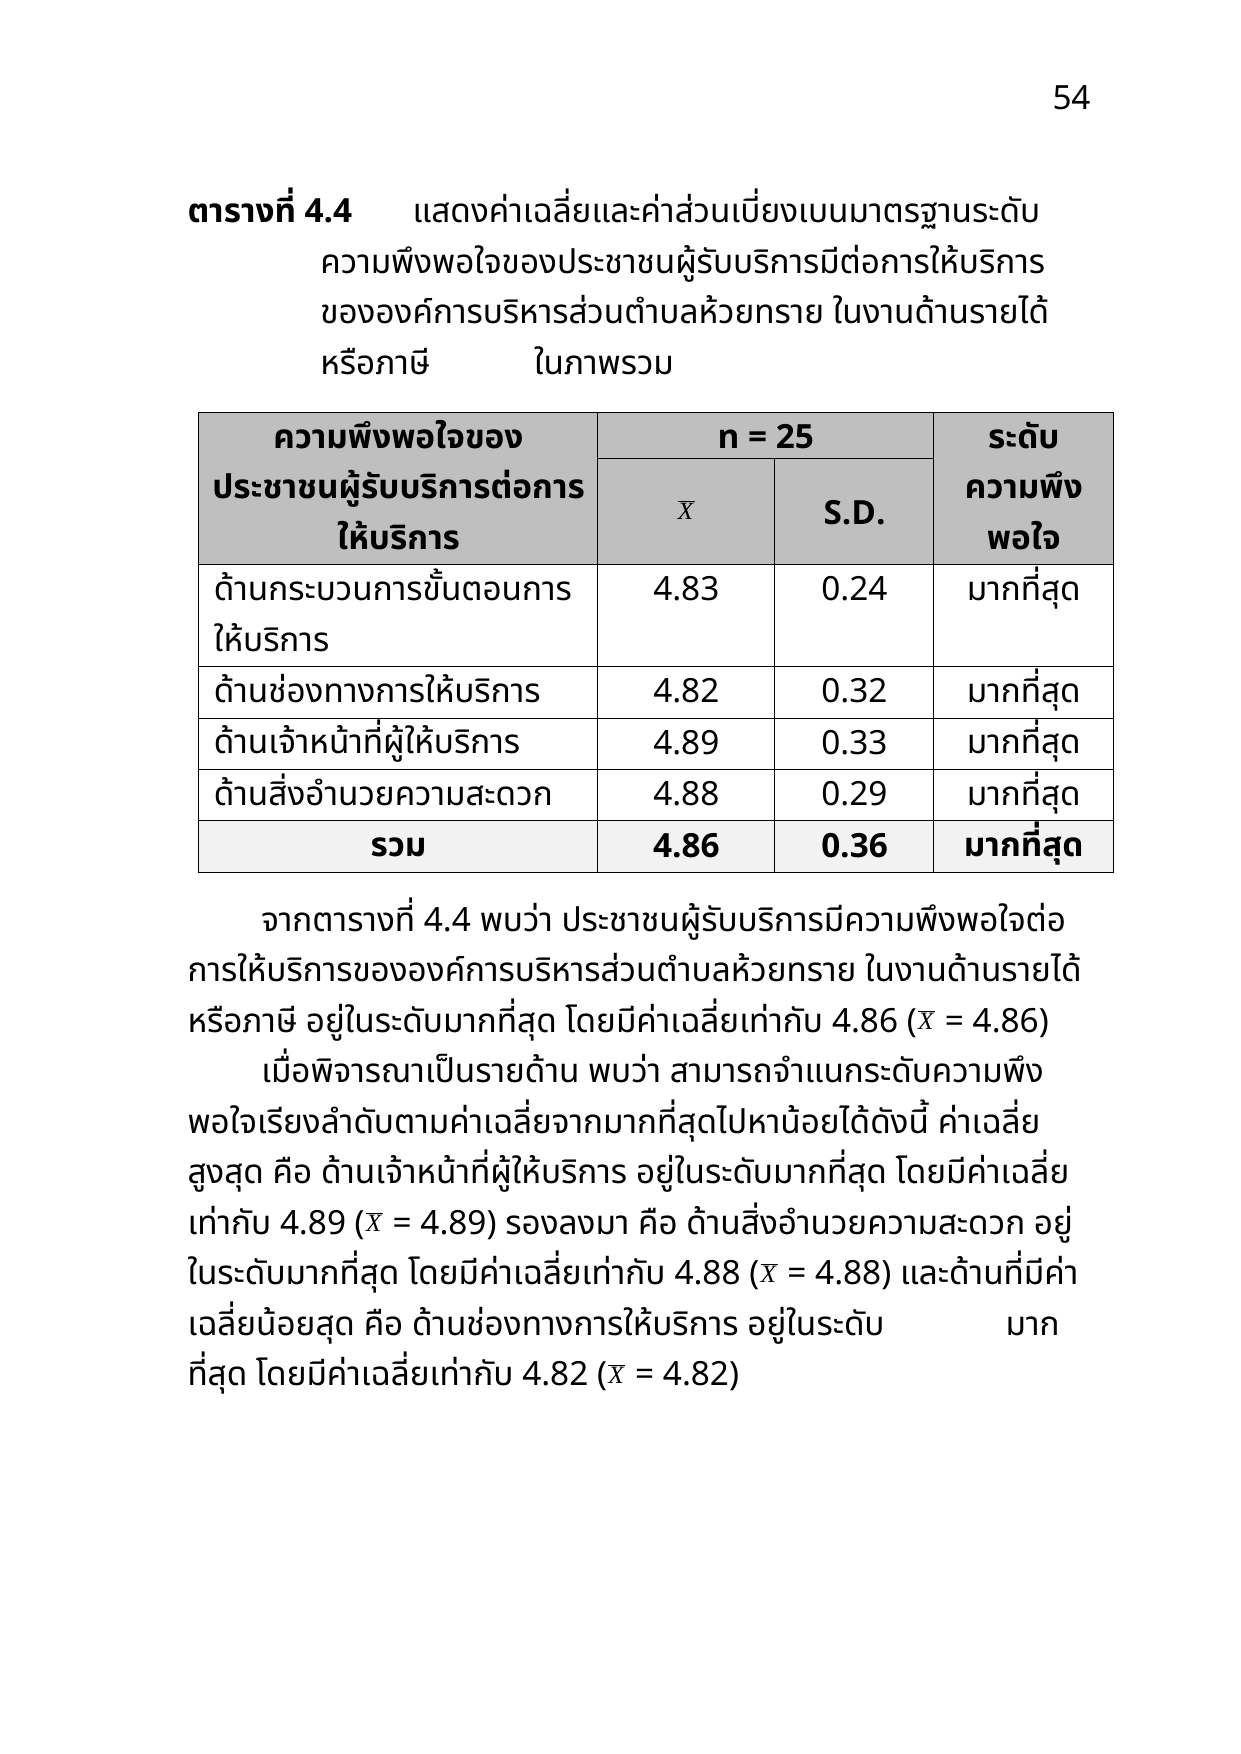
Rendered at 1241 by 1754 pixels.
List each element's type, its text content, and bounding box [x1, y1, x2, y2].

table_cell S.D. [775, 459, 933, 564]
table_cell 0.32 [775, 667, 933, 717]
table_cell มากที่สุด [934, 719, 1113, 769]
table_cell 4.86 [598, 821, 774, 872]
table_cell 0.24 [775, 565, 933, 666]
table_header ความพึงพอใจของประชาชนผู้รับบริการต่อการให้บริการ [199, 413, 597, 564]
table_cell ด้านเจ้าหน้าที่ผู้ให้บริการ [199, 719, 597, 769]
table_cell มากที่สุด [934, 565, 1113, 666]
table_cell 0.33 [775, 719, 933, 769]
table_cell 0.29 [775, 770, 933, 820]
table_cell 4.82 [598, 667, 774, 717]
table_cell ด้านกระบวนการขั้นตอนการให้บริการ [199, 565, 597, 666]
table_cell ด้านสิ่งอำนวยความสะดวก [199, 770, 597, 820]
table_cell มากที่สุด [934, 821, 1113, 872]
table_header ระดับ ความพึงพอใจ [934, 413, 1113, 564]
table_cell มากที่สุด [934, 770, 1113, 820]
table_cell 4.83 [598, 565, 774, 666]
text ตารางที่ 4.4 แสดงค่าเฉลี่ยและค่าส่วนเบี่ยงเบนมาตรฐานระดับความพึงพอใจของประชาชนผู้รับบริการมีต่อการให้บริการขององค์การบริหารส่วนตำบลห้วยทราย ในงานด้านรายได้หรือภาษี ในภาพรวม [187, 187, 1090, 389]
table_cell 0.36 [775, 821, 933, 872]
table_cell มากที่สุด [934, 667, 1113, 717]
table_cell ด้านช่องทางการให้บริการ [199, 667, 597, 717]
table_cell [598, 459, 774, 564]
text เมื่อพิจารณาเป็นรายด้าน พบว่า สามารถจำแนกระดับความพึงพอใจเรียงลำดับตามค่าเฉลี่ยจากมากที่สุดไปหาน้อยได้ดังนี้ ค่าเฉลี่ยสูงสุด คือ ด้านเจ้าหน้าที่ผู้ให้บริการ อยู่ในระดับมากที่สุด โดยมีค่าเฉลี่ยเท่ากับ 4.89 ( = 4.89) รองลงมา คือ ด้านสิ่งอำนวยความสะดวก อยู่ในระดับมากที่สุด โดยมีค่าเฉลี่ยเท่ากับ 4.88 ( = 4.88) และด้านที่มีค่าเฉลี่ยน้อยสุด คือ ด้านช่องทางการให้บริการ อยู่ในระดับ มากที่สุด โดยมีค่าเฉลี่ยเท่ากับ 4.82 ( = 4.82) [187, 1047, 1090, 1401]
table_header n = 25 [598, 413, 933, 458]
text จากตารางที่ 4.4 พบว่า ประชาชนผู้รับบริการมีความพึงพอใจต่อการให้บริการขององค์การบริหารส่วนตำบลห้วยทราย ในงานด้านรายได้หรือภาษี อยู่ในระดับมากที่สุด โดยมีค่าเฉลี่ยเท่ากับ 4.86 ( = 4.86) [187, 896, 1090, 1047]
table_cell 4.89 [598, 719, 774, 769]
table_cell รวม [199, 821, 597, 872]
table_cell 4.88 [598, 770, 774, 820]
